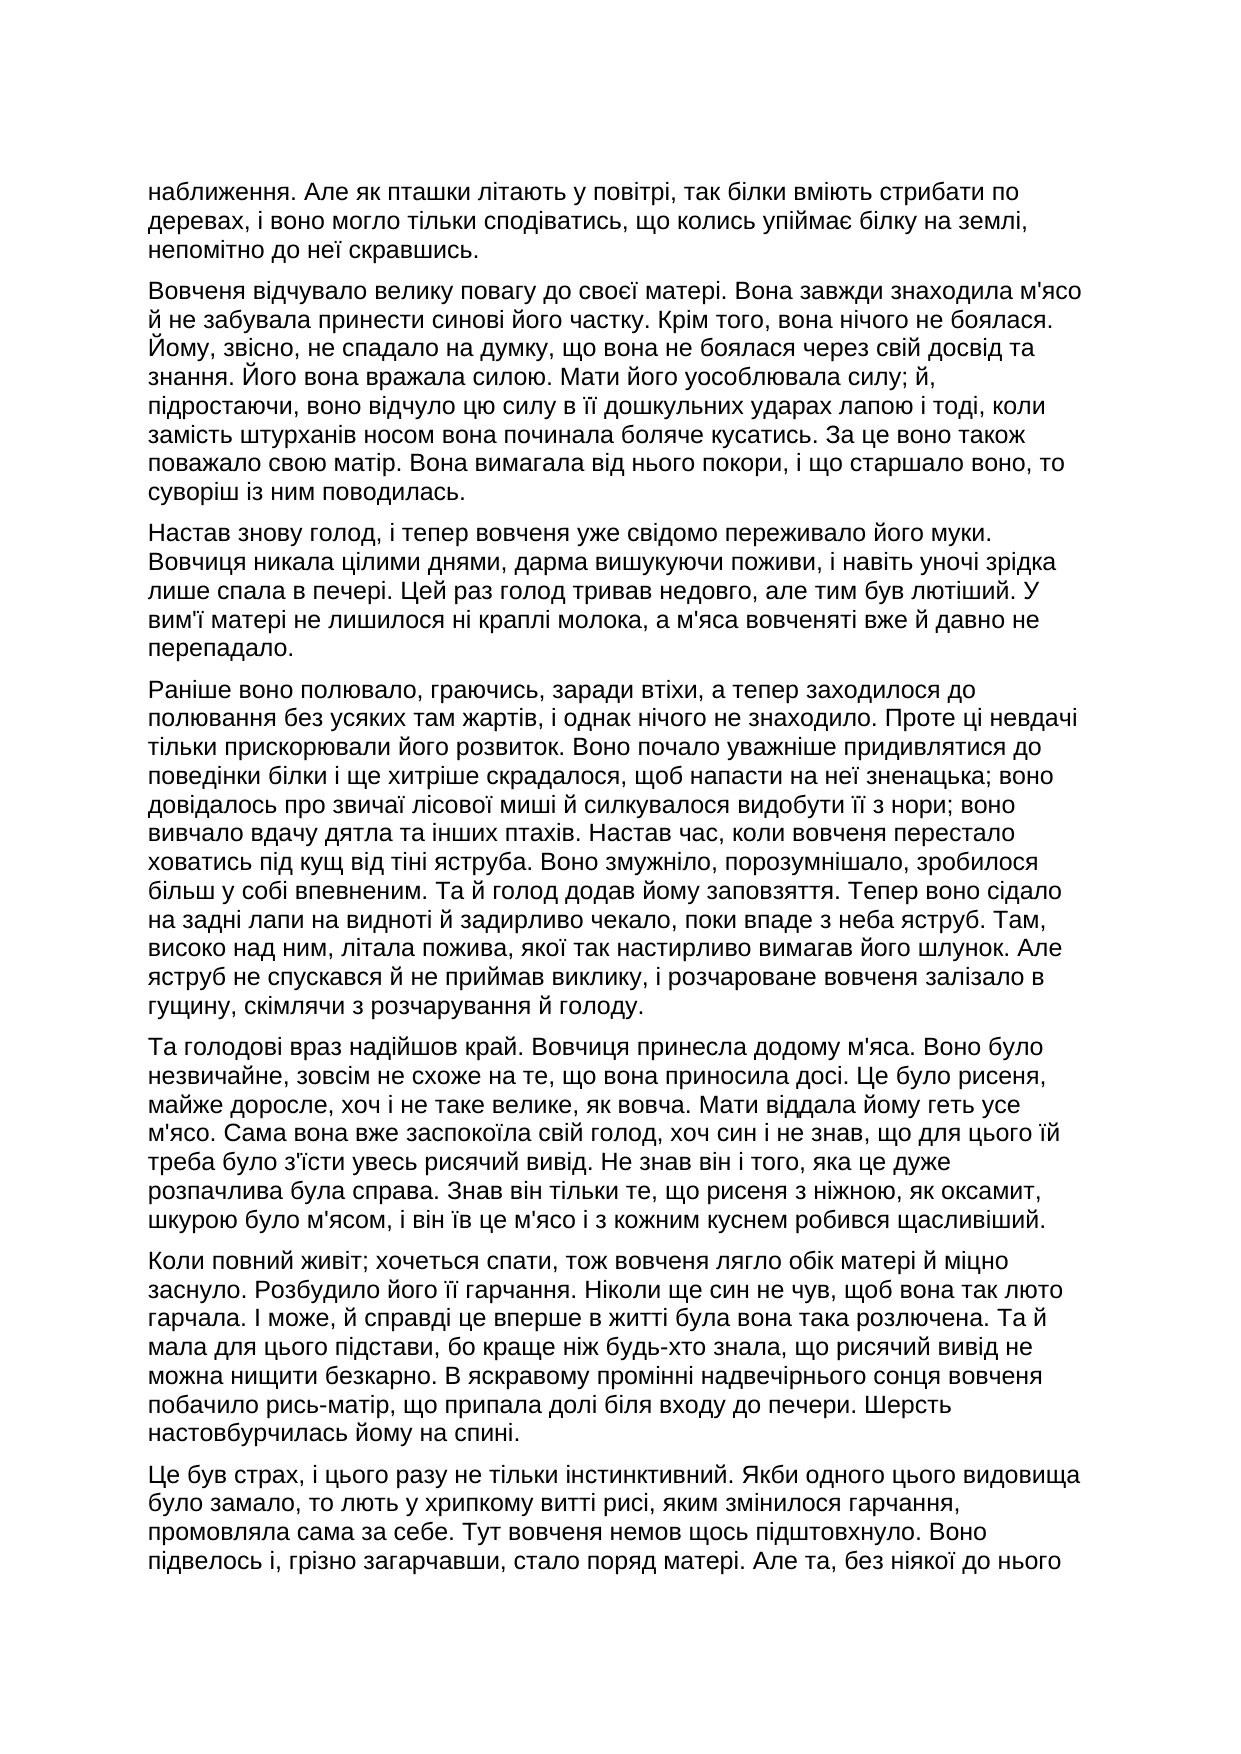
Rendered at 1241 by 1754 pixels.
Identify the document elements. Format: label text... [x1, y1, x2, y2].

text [148, 1460, 1092, 1575]
text Вовченя відчувало велику повагу до своєї матері. Вона завжди знаходила м'ясо й не забувала принести синові його частку. Крім того, вона нічого не боялася. Йому, звісно, не спадало на думку, що вона не боялася через свій досвід та знання. Його вона вражала силою. Мати його уособлювала силу; й, підростаючи, воно відчуло цю силу в її дошкульних ударах лапою і тоді, коли замість штурханів носом вона починала боляче кусатись. За це воно також поважало свою матір. Вона вимагала від нього покори, і що старшало воно, то суворіш із ним поводилась. [148, 276, 1092, 506]
text Коли повний живіт; хочеться спати, тож вовченя лягло обік матері й міцно заснуло. Розбудило його її гарчання. Ніколи ще син не чув, щоб вона так люто гарчала. І може, й справді це вперше в житті була вона така розлючена. Та й мала для цього підстави, бо краще ніж будь-хто знала, що рисячий вивід не можна нищити безкарно. В яскравому промінні надвечірнього сонця вовченя побачило рись-матір, що припала долі біля входу до печери. Шерсть настовбурчилась йому на спині. [148, 1246, 1092, 1447]
text Настав знову голод, і тепер вовченя уже свідомо переживало його муки. Вовчиця никала цілими днями, дарма вишукуючи поживи, і навіть уночі зрідка лише спала в печері. Цей раз голод тривав недовго, але тим був лютіший. У вим'ї матері не лишилося ні краплі молока, а м'яса вовченяті вже й давно не перепадало. [148, 518, 1092, 662]
text Раніше воно полювало, граючись, заради втіхи, а тепер заходилося до полювання без усяких там жартів, і однак нічого не знаходило. Проте ці невдачі тільки прискорювали його розвиток. Воно почало уважніше придивлятися до поведінки білки і ще хитріше скрадалося, щоб напасти на неї зненацька; воно довідалось про звичаї лісової миші й силкувалося видобути її з нори; воно вивчало вдачу дятла та інших птахів. Настав час, коли вовченя перестало ховатись під кущ від тіні яструба. Воно змужніло, порозумнішало, зробилося більш у собі впевненим. Та й голод додав йому заповзяття. Тепер воно сідало на задні лапи на видноті й задирливо чекало, поки впаде з неба яструб. Там, високо над ним, літала пожива, якої так настирливо вимагав його шлунок. Але яструб не спускався й не приймав виклику, і розчароване вовченя залізало в гущину, скімлячи з розчарування й голоду. [148, 675, 1092, 1020]
text Та голодові враз надійшов край. Вовчиця принесла додому м'яса. Воно було незвичайне, зовсім не схоже на те, що вона приносила досі. Це було рисеня, майже доросле, хоч і не таке велике, як вовча. Мати віддала йому геть усе м'ясо. Сама вона вже заспокоїла свій голод, хоч син і не знав, що для цього їй треба було з'їсти увесь рисячий вивід. Не знав він і того, яка це дуже розпачлива була справа. Знав він тільки те, що рисеня з ніжною, як оксамит, шкурою було м'ясом, і він їв це м'ясо і з кожним куснем робився щасливіший. [148, 1032, 1092, 1233]
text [148, 177, 1092, 263]
